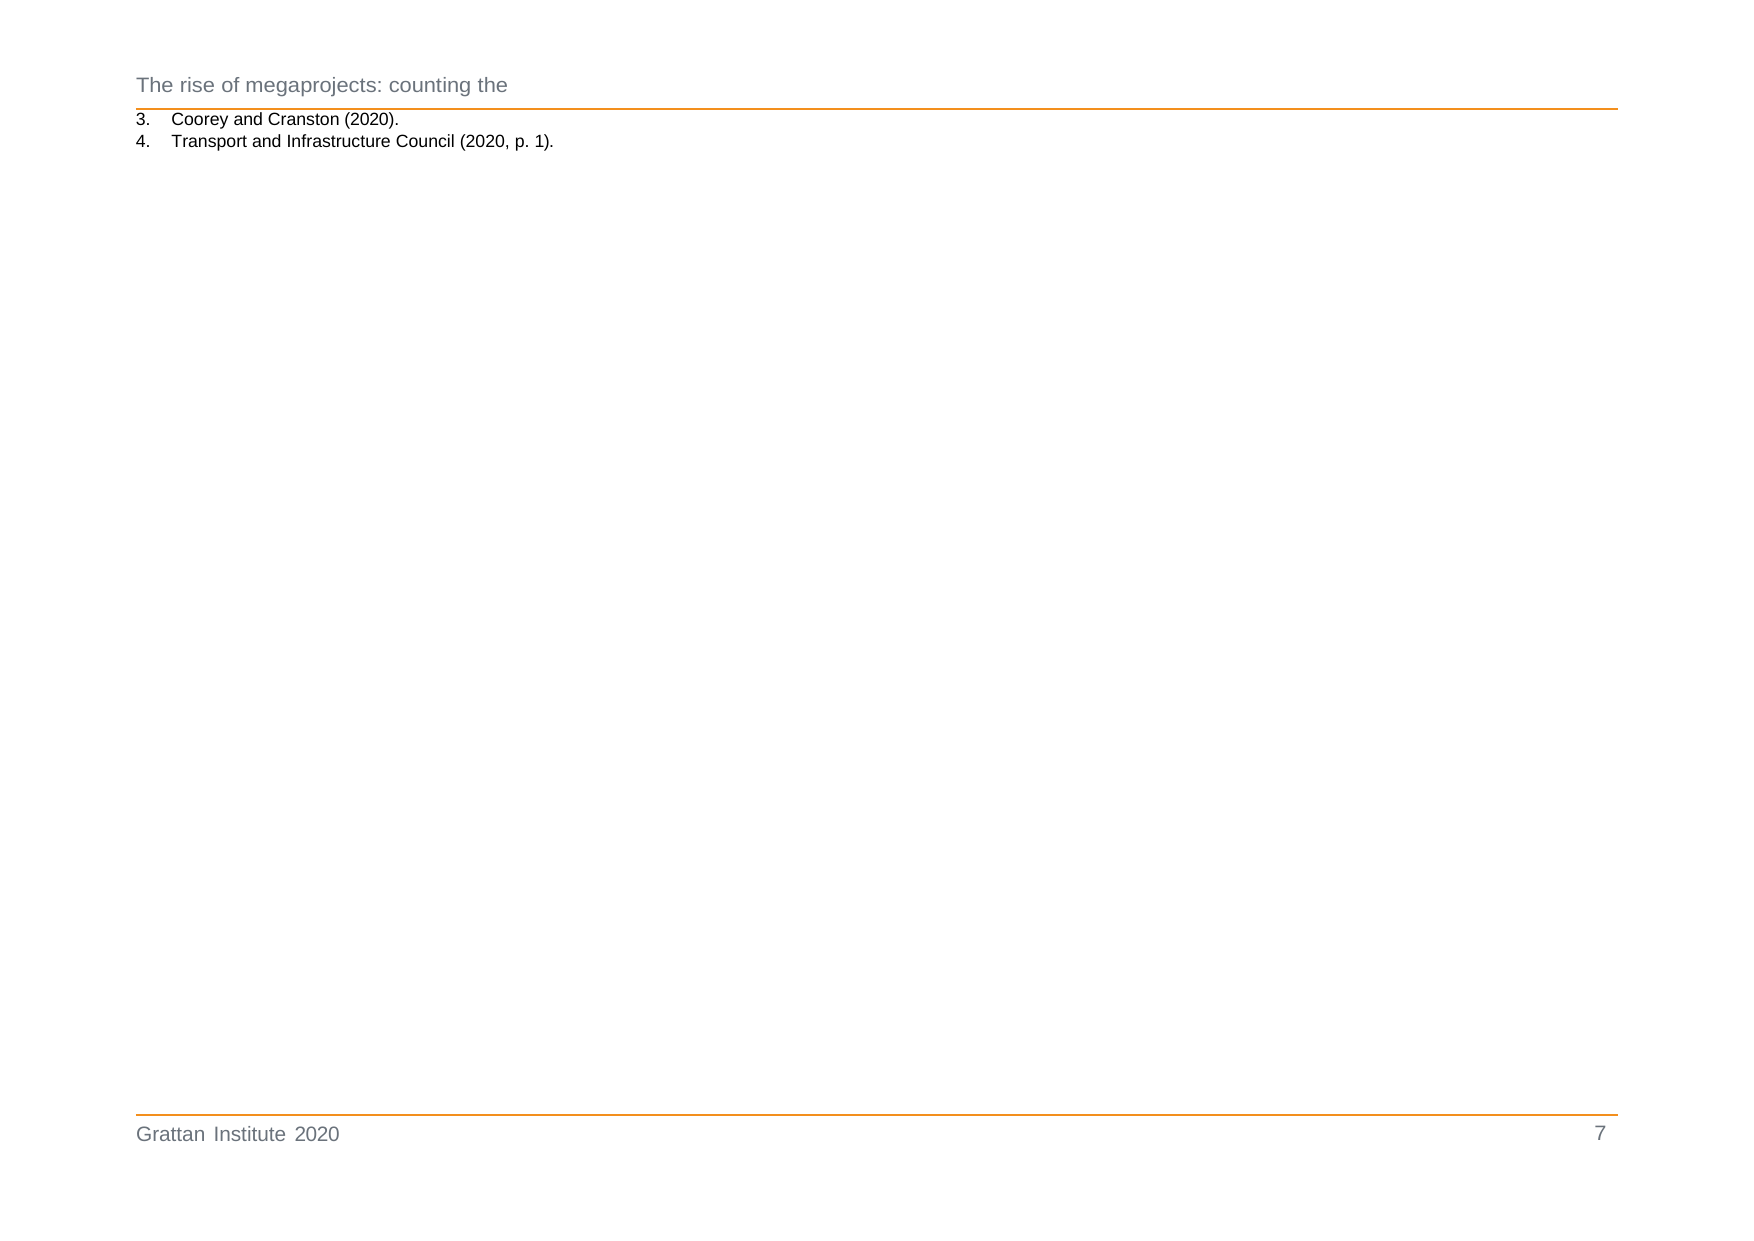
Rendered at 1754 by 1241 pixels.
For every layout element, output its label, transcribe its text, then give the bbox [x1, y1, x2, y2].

list Coorey and Cranston (2020). [136, 108, 1739, 129]
list Transport and Infrastructure Council (2020, p. 1). [136, 131, 1739, 152]
